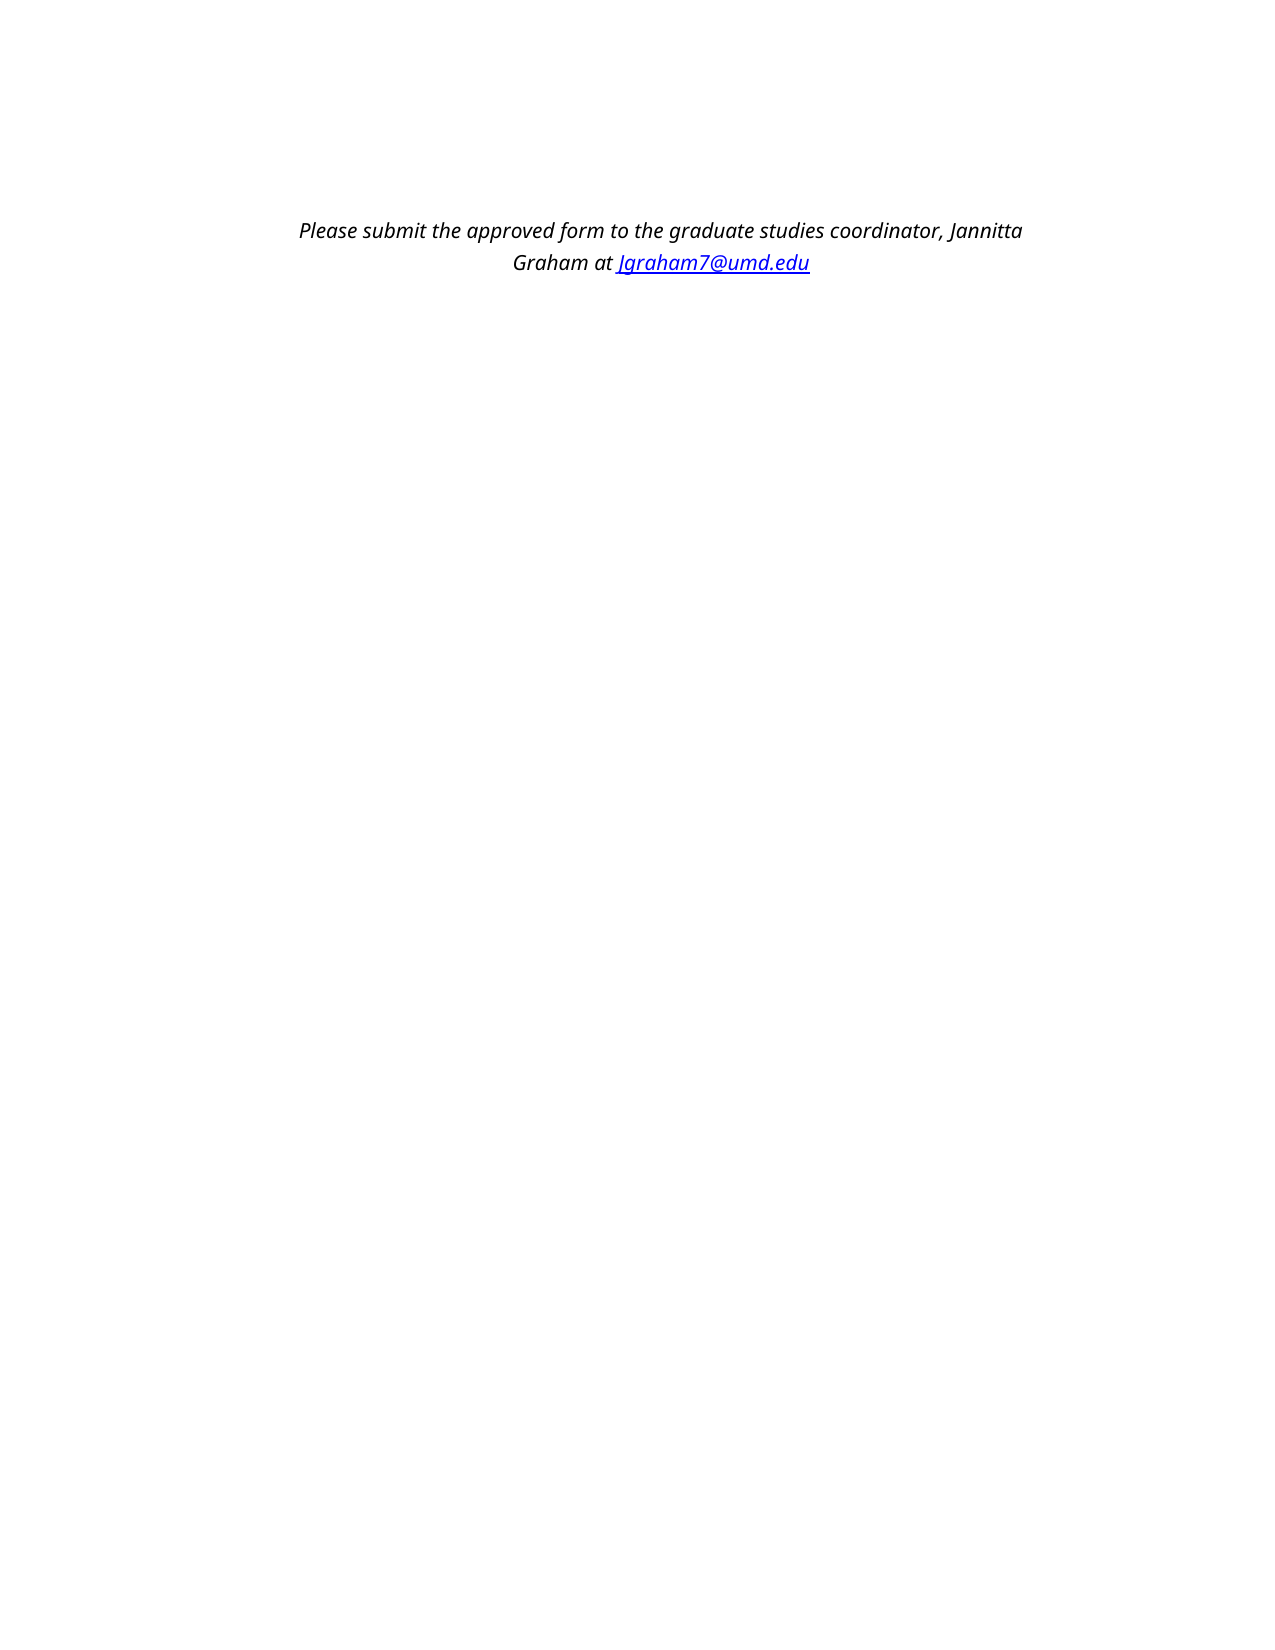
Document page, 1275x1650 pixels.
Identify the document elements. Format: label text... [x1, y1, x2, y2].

text Please submit the approved form to the graduate studies coordinator, Jannitta Graham at Jgraham7@umd.edu [279, 216, 1045, 277]
